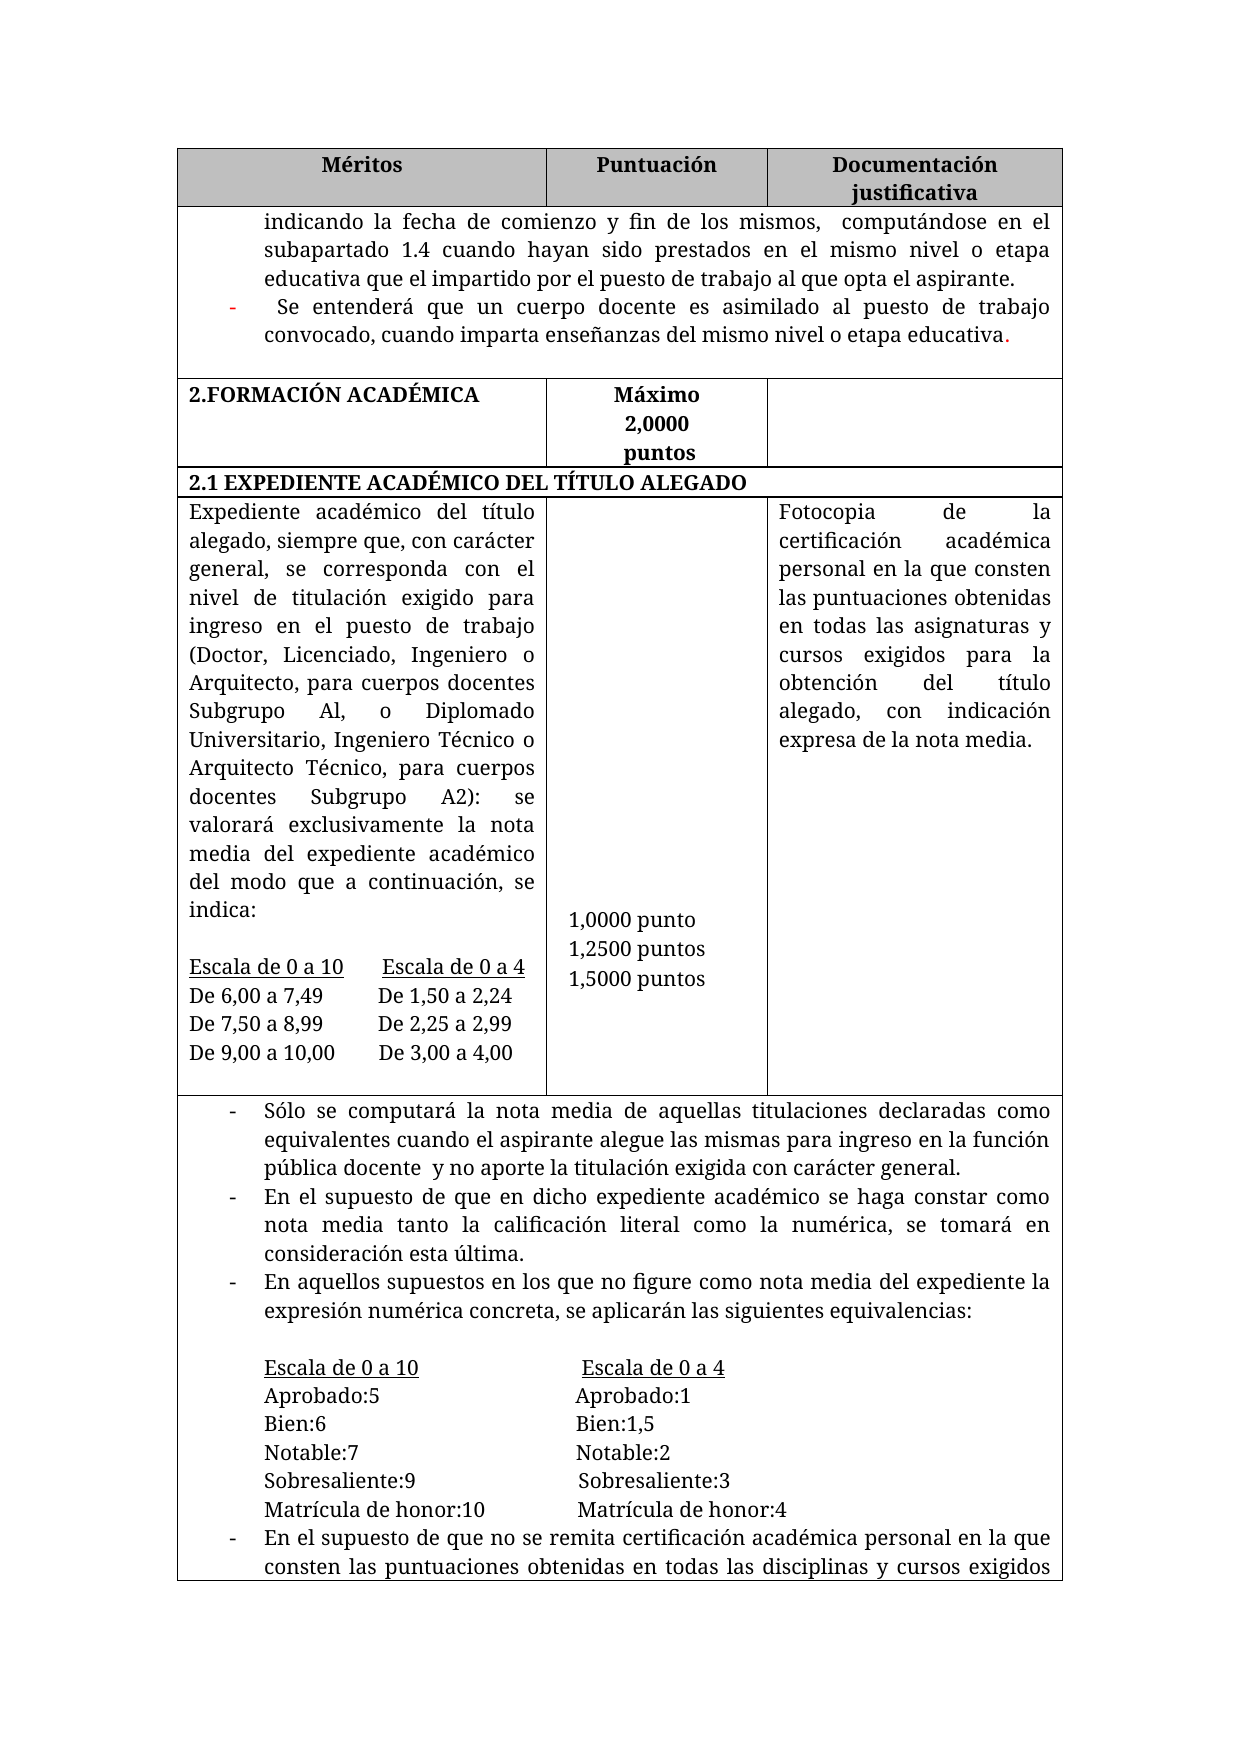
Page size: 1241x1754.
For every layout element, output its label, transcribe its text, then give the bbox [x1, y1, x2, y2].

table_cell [178, 1096, 1062, 1580]
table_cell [178, 207, 1062, 378]
table_cell Expediente académico del título alegado, siempre que, con carácter general, se corresponda con el nivel de titulación exigido para ingreso en el puesto de trabajo (Doctor, Licenciado, Ingeniero o Arquitecto, para cuerpos docentes Subgrupo Al, o Diplomado Universitario, Ingeniero Técnico o Arquitecto Técnico, para cuerpos docentes Subgrupo A2): se valorará exclusivamente la nota media del expediente académico del modo que a continuación, se indica: Escala de 0 a 10 Escala de 0 a 4 De 6,00 a 7,49 De 1,50 a 2,24 De 7,50 a 8,99 De 2,25 a 2,99 De 9,00 a 10,00 De 3,00 a 4,00 [178, 498, 546, 1095]
table_cell Fotocopia de la certificación académica personal en la que consten las puntuaciones obtenidas en todas las asignaturas y cursos exigidos para la obtención del título alegado, con indicación expresa de la nota media. [768, 498, 1062, 1095]
table_cell 2.FORMACIÓN ACADÉMICA [178, 379, 546, 466]
table_cell 1,0000 punto 1,2500 puntos 1,5000 puntos [547, 498, 767, 1095]
table_header Puntuación [547, 149, 767, 206]
table_header Méritos [178, 149, 546, 206]
table_cell 2.1 EXPEDIENTE ACADÉMICO DEL TÍTULO ALEGADO [178, 468, 1062, 496]
table_header Documentación justificativa [768, 149, 1062, 206]
table_cell Máximo 2,0000 puntos [547, 379, 767, 466]
table_cell [768, 379, 1062, 466]
